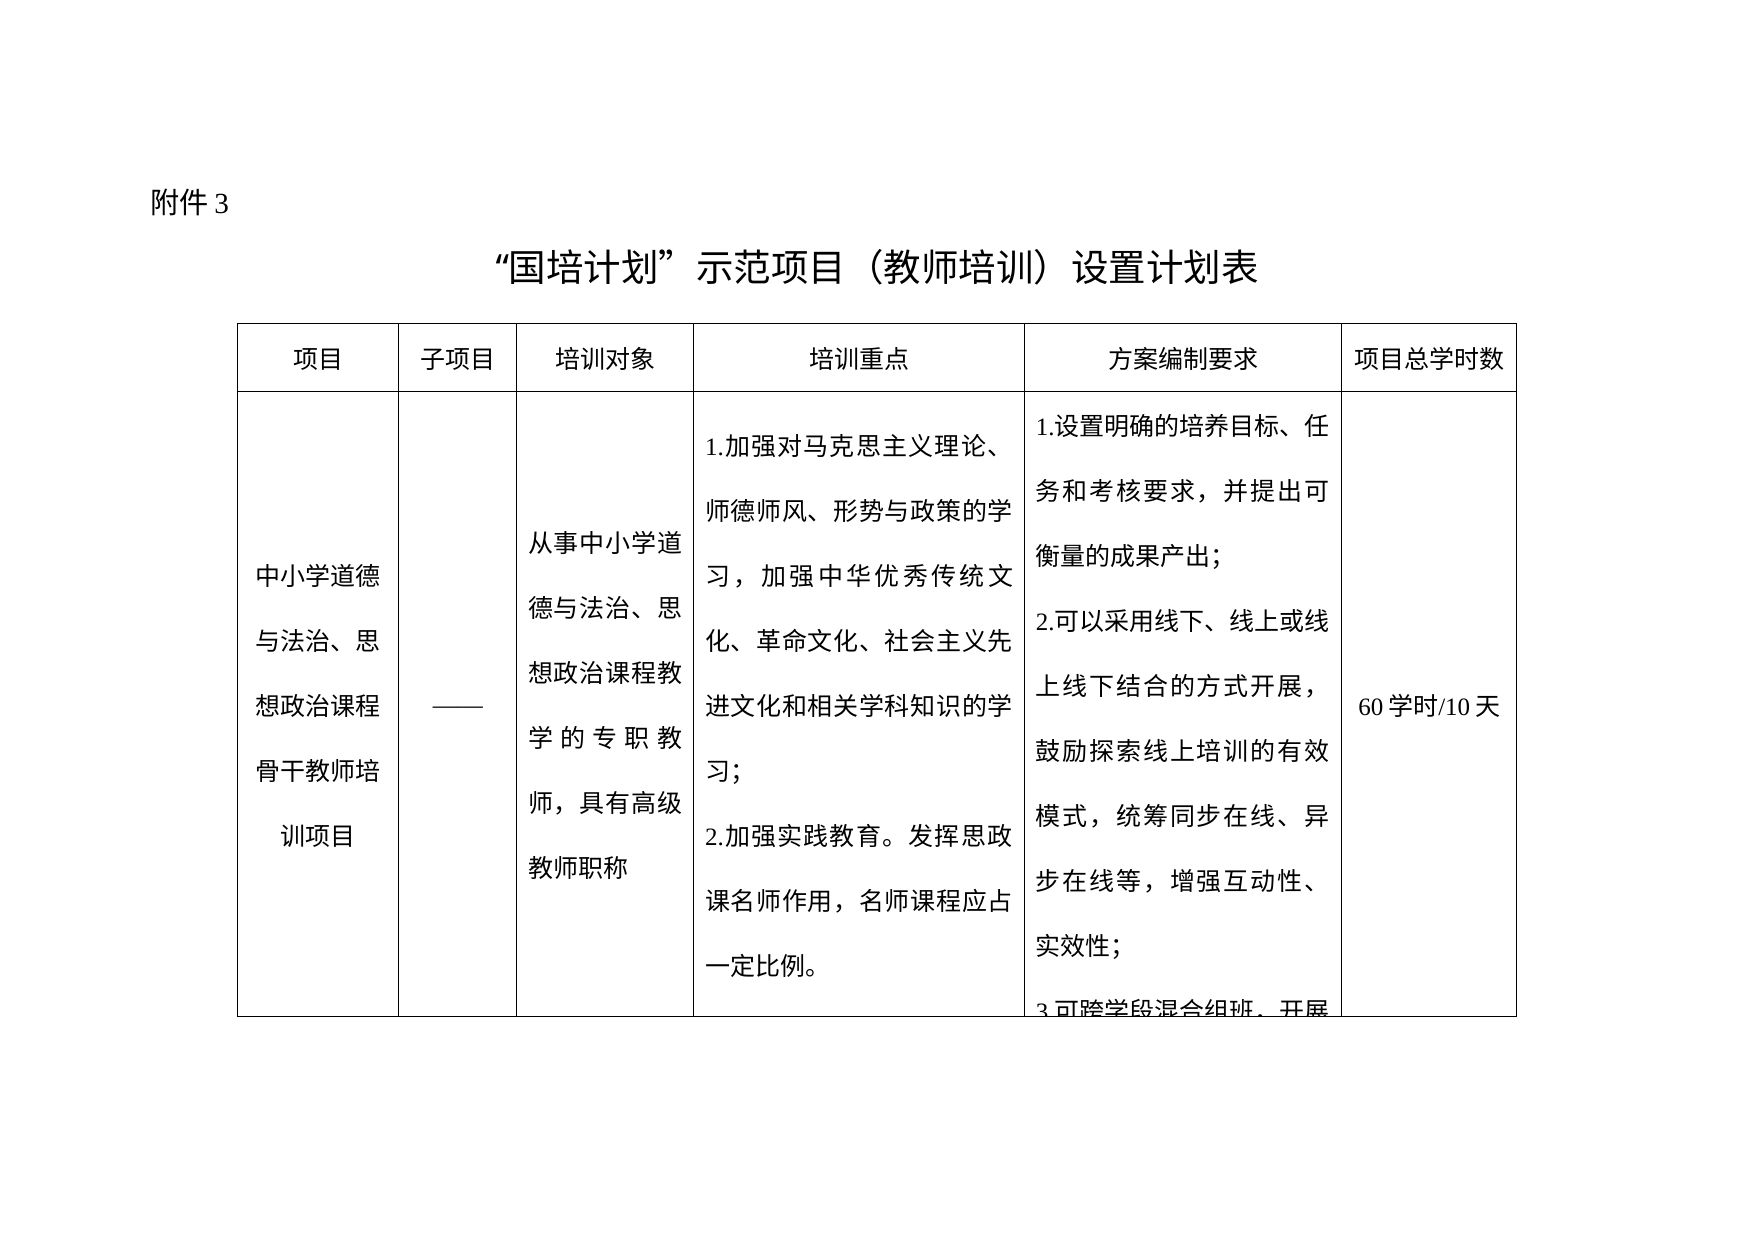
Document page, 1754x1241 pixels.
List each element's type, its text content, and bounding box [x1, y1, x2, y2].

text “国培计划”示范项目（教师培训）设置计划表 [150, 233, 1604, 298]
table_cell 从事中小学道德与法治、思想政治课程教学的专职教师，具有高级教师职称 [517, 392, 693, 1016]
table_cell 60学时/10天 [1342, 392, 1516, 1016]
table_header 培训对象 [517, 324, 693, 391]
table_cell 中小学道德与法治、思想政治课程骨干教师培训项目 [238, 392, 398, 1016]
table_header 子项目 [399, 324, 516, 391]
table_header 培训重点 [694, 324, 1024, 391]
table_cell 1.加强对马克思主义理论、师德师风、形势与政策的学习，加强中华优秀传统文化、革命文化、社会主义先进文化和相关学科知识的学习； 2.加强实践教育。发挥思政课名师作用，名师课程应占一定比例。 [694, 392, 1024, 1016]
table_cell 1.设置明确的培养目标、任务和考核要求，并提出可衡量的成果产出； 2.可以采用线下、线上或线上线下结合的方式开展，鼓励探索线上培训的有效模式，统筹同步在线、异步在线等，增强互动性、实效性； 3.可跨学段混合组班，开展复合型培养，具体组班方案由申报单位结合实际确定。 [1025, 392, 1341, 1016]
table_header 方案编制要求 [1025, 324, 1341, 391]
text 附件3 [150, 168, 1604, 233]
table_cell —— [399, 392, 516, 1016]
table_header 项目 [238, 324, 398, 391]
table_header 项目总学时数 [1342, 324, 1516, 391]
